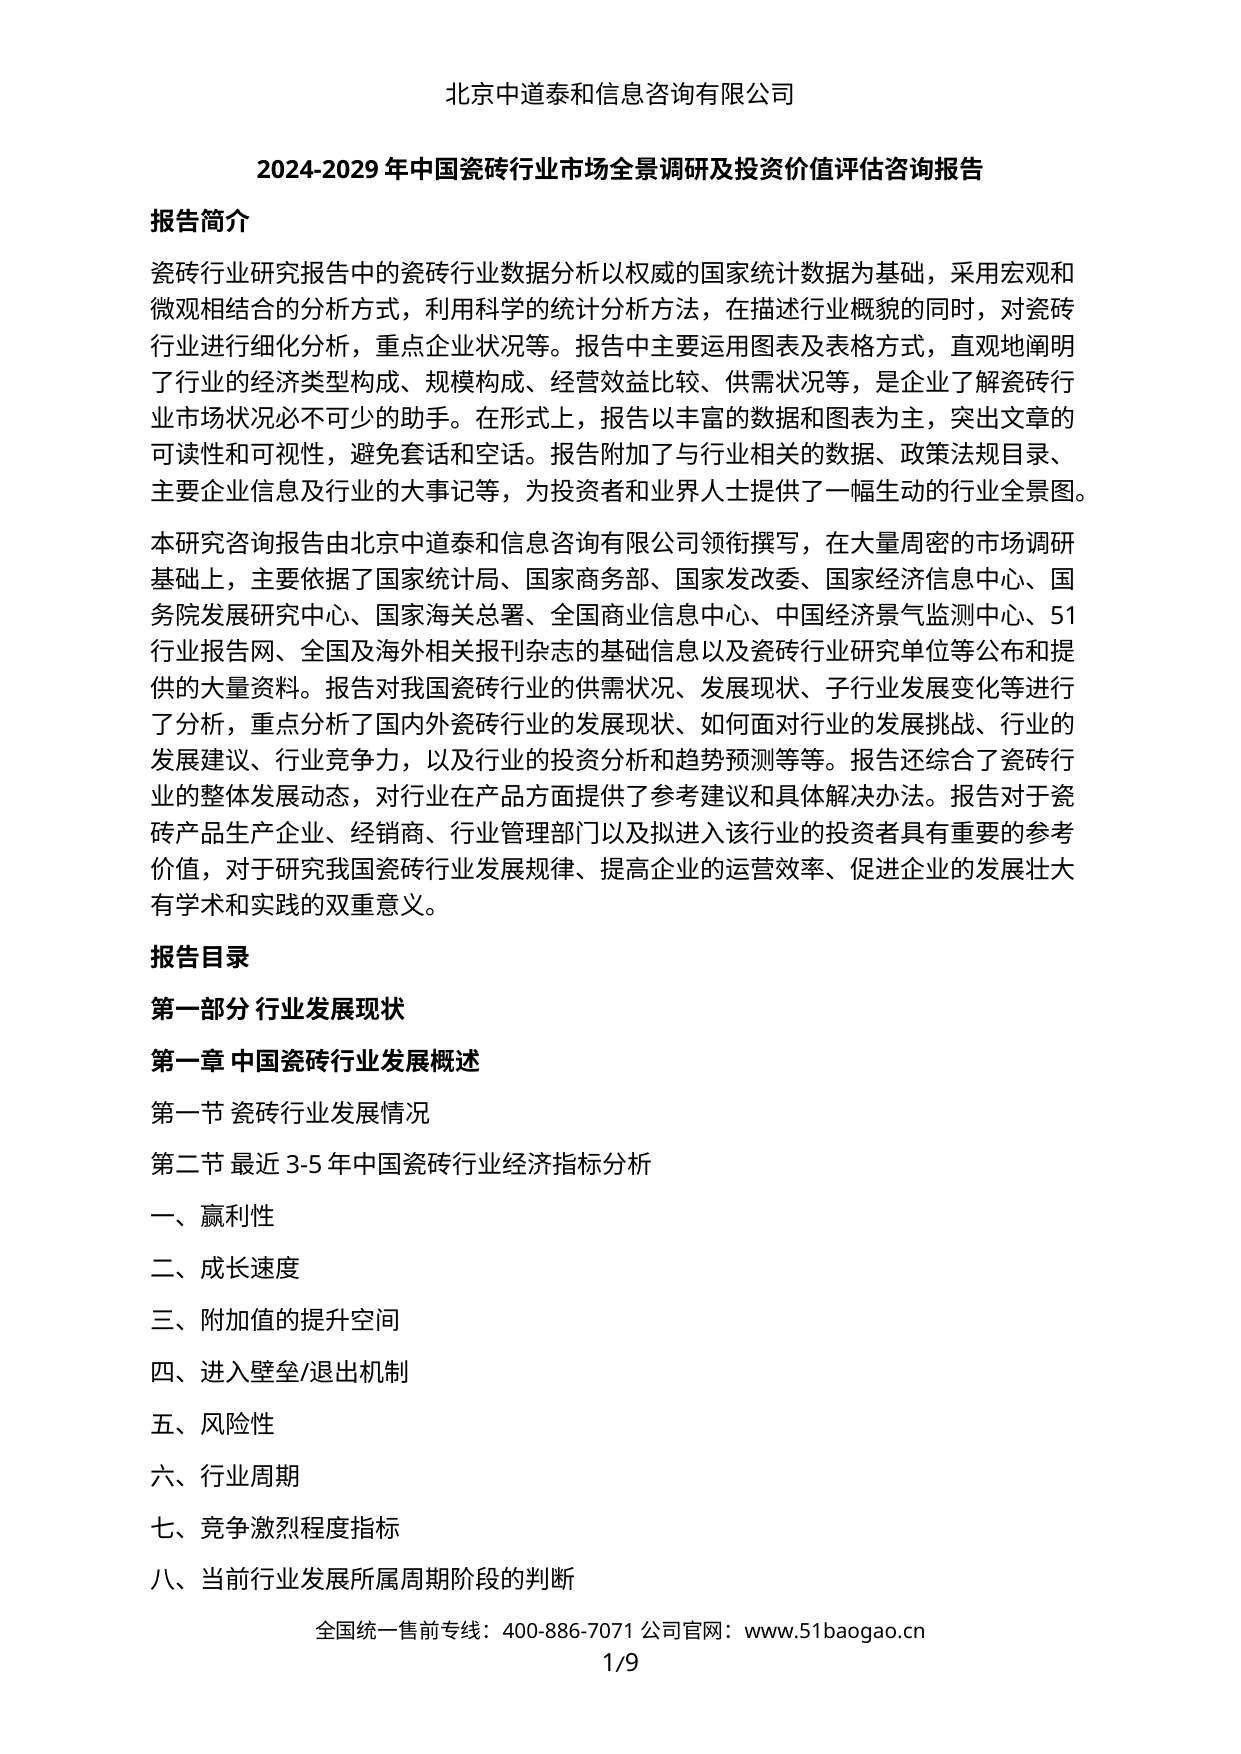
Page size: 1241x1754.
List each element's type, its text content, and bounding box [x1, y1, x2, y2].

text 第一部分 行业发展现状 [150, 989, 1090, 1026]
text 第一节 瓷砖行业发展情况 [150, 1093, 1090, 1129]
text 本研究咨询报告由北京中道泰和信息咨询有限公司领衔撰写，在大量周密的市场调研基础上，主要依据了国家统计局、国家商务部、国家发改委、国家经济信息中心、国务院发展研究中心、国家海关总署、全国商业信息中心、中国经济景气监测中心、51行业报告网、全国及海外相关报刊杂志的基础信息以及瓷砖行业研究单位等公布和提供的大量资料。报告对我国瓷砖行业的供需状况、发展现状、子行业发展变化等进行了分析，重点分析了国内外瓷砖行业的发展现状、如何面对行业的发展挑战、行业的发展建议、行业竞争力，以及行业的投资分析和趋势预测等等。报告还综合了瓷砖行业的整体发展动态，对行业在产品方面提供了参考建议和具体解决办法。报告对于瓷砖产品生产企业、经销商、行业管理部门以及拟进入该行业的投资者具有重要的参考价值，对于研究我国瓷砖行业发展规律、提高企业的运营效率、促进企业的发展壮大有学术和实践的双重意义。 [150, 523, 1090, 922]
text 七、竞争激烈程度指标 [150, 1508, 1090, 1544]
text 瓷砖行业研究报告中的瓷砖行业数据分析以权威的国家统计数据为基础，采用宏观和微观相结合的分析方式，利用科学的统计分析方法，在描述行业概貌的同时，对瓷砖行业进行细化分析，重点企业状况等。报告中主要运用图表及表格方式，直观地阐明了行业的经济类型构成、规模构成、经营效益比较、供需状况等，是企业了解瓷砖行业市场状况必不可少的助手。在形式上，报告以丰富的数据和图表为主，突出文章的可读性和可视性，避免套话和空话。报告附加了与行业相关的数据、政策法规目录、主要企业信息及行业的大事记等，为投资者和业界人士提供了一幅生动的行业全景图。 [150, 254, 1090, 507]
text 三、附加值的提升空间 [150, 1301, 1090, 1337]
text 五、风险性 [150, 1404, 1090, 1441]
text 报告目录 [150, 937, 1090, 974]
text 第二节 最近3-5年中国瓷砖行业经济指标分析 [150, 1145, 1090, 1181]
text 2024-2029年中国瓷砖行业市场全景调研及投资价值评估咨询报告 [150, 150, 1090, 186]
text 四、进入壁垒/退出机制 [150, 1352, 1090, 1389]
text 六、行业周期 [150, 1456, 1090, 1492]
text 一、赢利性 [150, 1197, 1090, 1233]
text 二、成长速度 [150, 1249, 1090, 1285]
text 报告简介 [150, 202, 1090, 238]
text 第一章 中国瓷砖行业发展概述 [150, 1041, 1090, 1077]
text 八、当前行业发展所属周期阶段的判断 [150, 1560, 1090, 1596]
